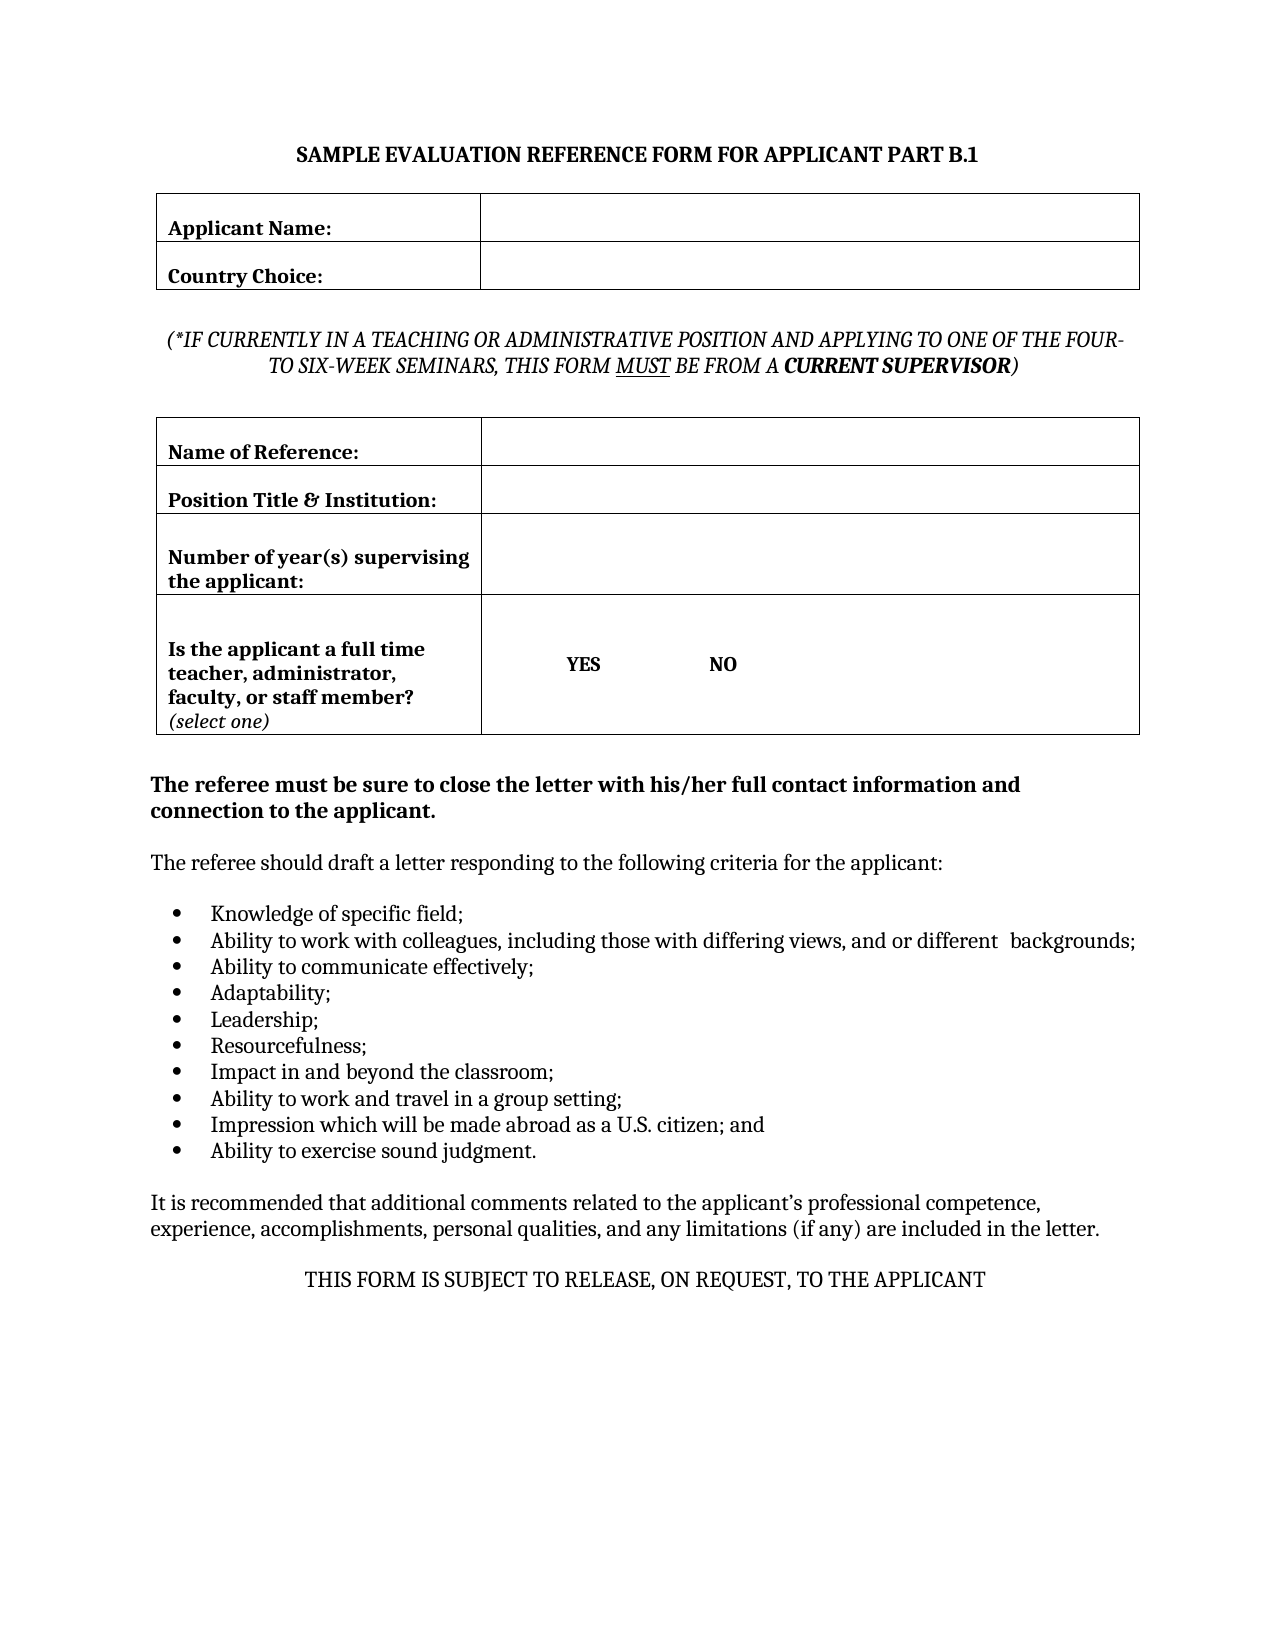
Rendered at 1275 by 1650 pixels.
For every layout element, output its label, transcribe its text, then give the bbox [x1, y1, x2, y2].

list Ability to communicate effectively; [173, 954, 1139, 980]
table_cell Is the applicant a full time teacher, administrator, faculty, or staff member? (select one) [157, 595, 481, 733]
text SAMPLE EVALUATION REFERENCE FORM FOR APPLICANT PART B.1 [135, 142, 1139, 168]
table_cell Number of year(s) supervising the applicant: [157, 514, 481, 594]
list Leadership; [173, 1006, 1139, 1033]
text The referee must be sure to close the letter with his/her full contact information and connection to the applicant. [150, 772, 1139, 825]
list Impact in and beyond the classroom; [173, 1059, 1139, 1086]
list Ability to work with colleagues, including those with differing views, and or different backgrounds; [173, 927, 1139, 954]
table_header [482, 418, 1139, 465]
table_header Applicant Name: [157, 194, 480, 241]
list Ability to work and travel in a group setting; [173, 1086, 1139, 1112]
table_cell Country Choice: [157, 242, 480, 288]
text It is recommended that additional comments related to the applicant’s professional competence, experience, accomplishments, personal qualities, and any limitations (if any) are included in the letter. [150, 1189, 1139, 1242]
table_header Name of Reference: [157, 418, 481, 465]
table_cell YES NO [482, 595, 1139, 733]
table_cell [482, 514, 1139, 594]
list Knowledge of specific field; [173, 901, 1139, 927]
list Impression which will be made abroad as a U.S. citizen; and [173, 1112, 1139, 1138]
list Resourcefulness; [173, 1033, 1139, 1059]
text (*IF CURRENTLY IN A TEACHING OR ADMINISTRATIVE POSITION AND APPLYING TO ONE OF THE FOUR- TO SIX-WEEK SEMINARS, THIS FORM MUST BE FROM A CURRENT SUPERVISOR) [150, 327, 1139, 380]
list Adaptability; [173, 980, 1139, 1006]
table_cell Position Title & Institution: [157, 466, 481, 513]
text The referee should draft a letter responding to the following criteria for the applicant: [150, 850, 1139, 876]
table_cell [482, 466, 1139, 513]
text THIS FORM IS SUBJECT TO RELEASE, ON REQUEST, TO THE APPLICANT [150, 1267, 1139, 1294]
table_cell [481, 242, 1139, 288]
list Ability to exercise sound judgment. [173, 1138, 1139, 1164]
table_header [481, 194, 1139, 241]
